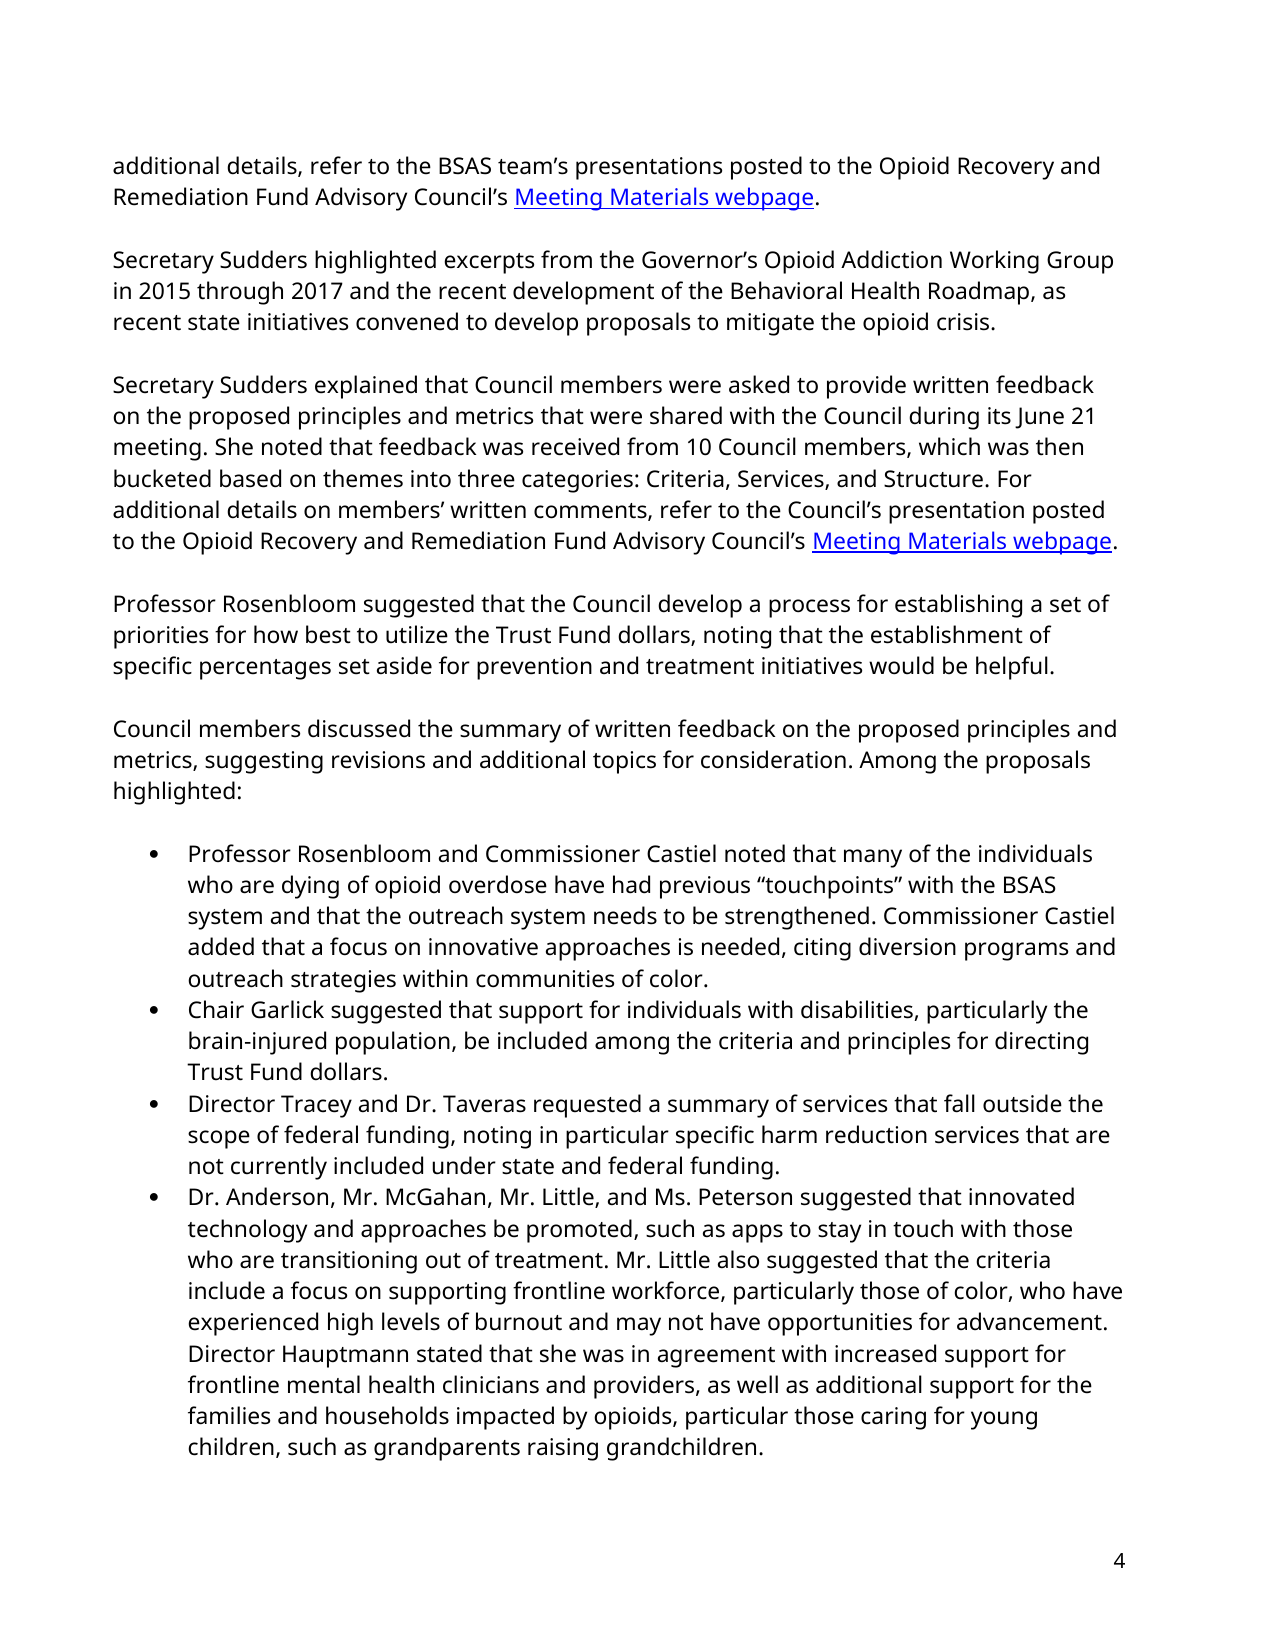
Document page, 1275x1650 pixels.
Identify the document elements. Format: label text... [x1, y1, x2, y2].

list Director Tracey and Dr. Taveras requested a summary of services that fall outside the scope of federal funding, noting in particular specific harm reduction services that are not currently included under state and federal funding. [150, 1087, 1125, 1181]
list Chair Garlick suggested that support for individuals with disabilities, particularly the brain-injured population, be included among the criteria and principles for directing Trust Fund dollars. [150, 994, 1125, 1087]
list Professor Rosenbloom and Commissioner Castiel noted that many of the individuals who are dying of opioid overdose have had previous “touchpoints” with the BSAS system and that the outreach system needs to be strengthened. Commissioner Castiel added that a focus on innovative approaches is needed, citing diversion programs and outreach strategies within communities of color. [150, 837, 1125, 994]
text Council members discussed the summary of written feedback on the proposed principles and metrics, suggesting revisions and additional topics for consideration. Among the proposals highlighted: [112, 712, 1125, 806]
text Secretary Sudders explained that Council members were asked to provide written feedback on the proposed principles and metrics that were shared with the Council during its June 21 meeting. She noted that feedback was received from 10 Council members, which was then bucketed based on themes into three categories: Criteria, Services, and Structure. For additional details on members’ written comments, refer to the Council’s presentation posted to the Opioid Recovery and Remediation Fund Advisory Council’s Meeting Materials webpage. [112, 369, 1125, 556]
list Dr. Anderson, Mr. McGahan, Mr. Little, and Ms. Peterson suggested that innovated technology and approaches be promoted, such as apps to stay in touch with those who are transitioning out of treatment. Mr. Little also suggested that the criteria include a focus on supporting frontline workforce, particularly those of color, who have experienced high levels of burnout and may not have opportunities for advancement. Director Hauptmann stated that she was in agreement with increased support for frontline mental health clinicians and providers, as well as additional support for the families and households impacted by opioids, particular those caring for young children, such as grandparents raising grandchildren. [150, 1181, 1125, 1462]
text Secretary Sudders highlighted excerpts from the Governor’s Opioid Addiction Working Group in 2015 through 2017 and the recent development of the Behavioral Health Roadmap, as recent state initiatives convened to develop proposals to mitigate the opioid crisis. [112, 244, 1125, 337]
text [112, 150, 1125, 212]
text Professor Rosenbloom suggested that the Council develop a process for establishing a set of priorities for how best to utilize the Trust Fund dollars, noting that the establishment of specific percentages set aside for prevention and treatment initiatives would be helpful. [112, 587, 1125, 681]
